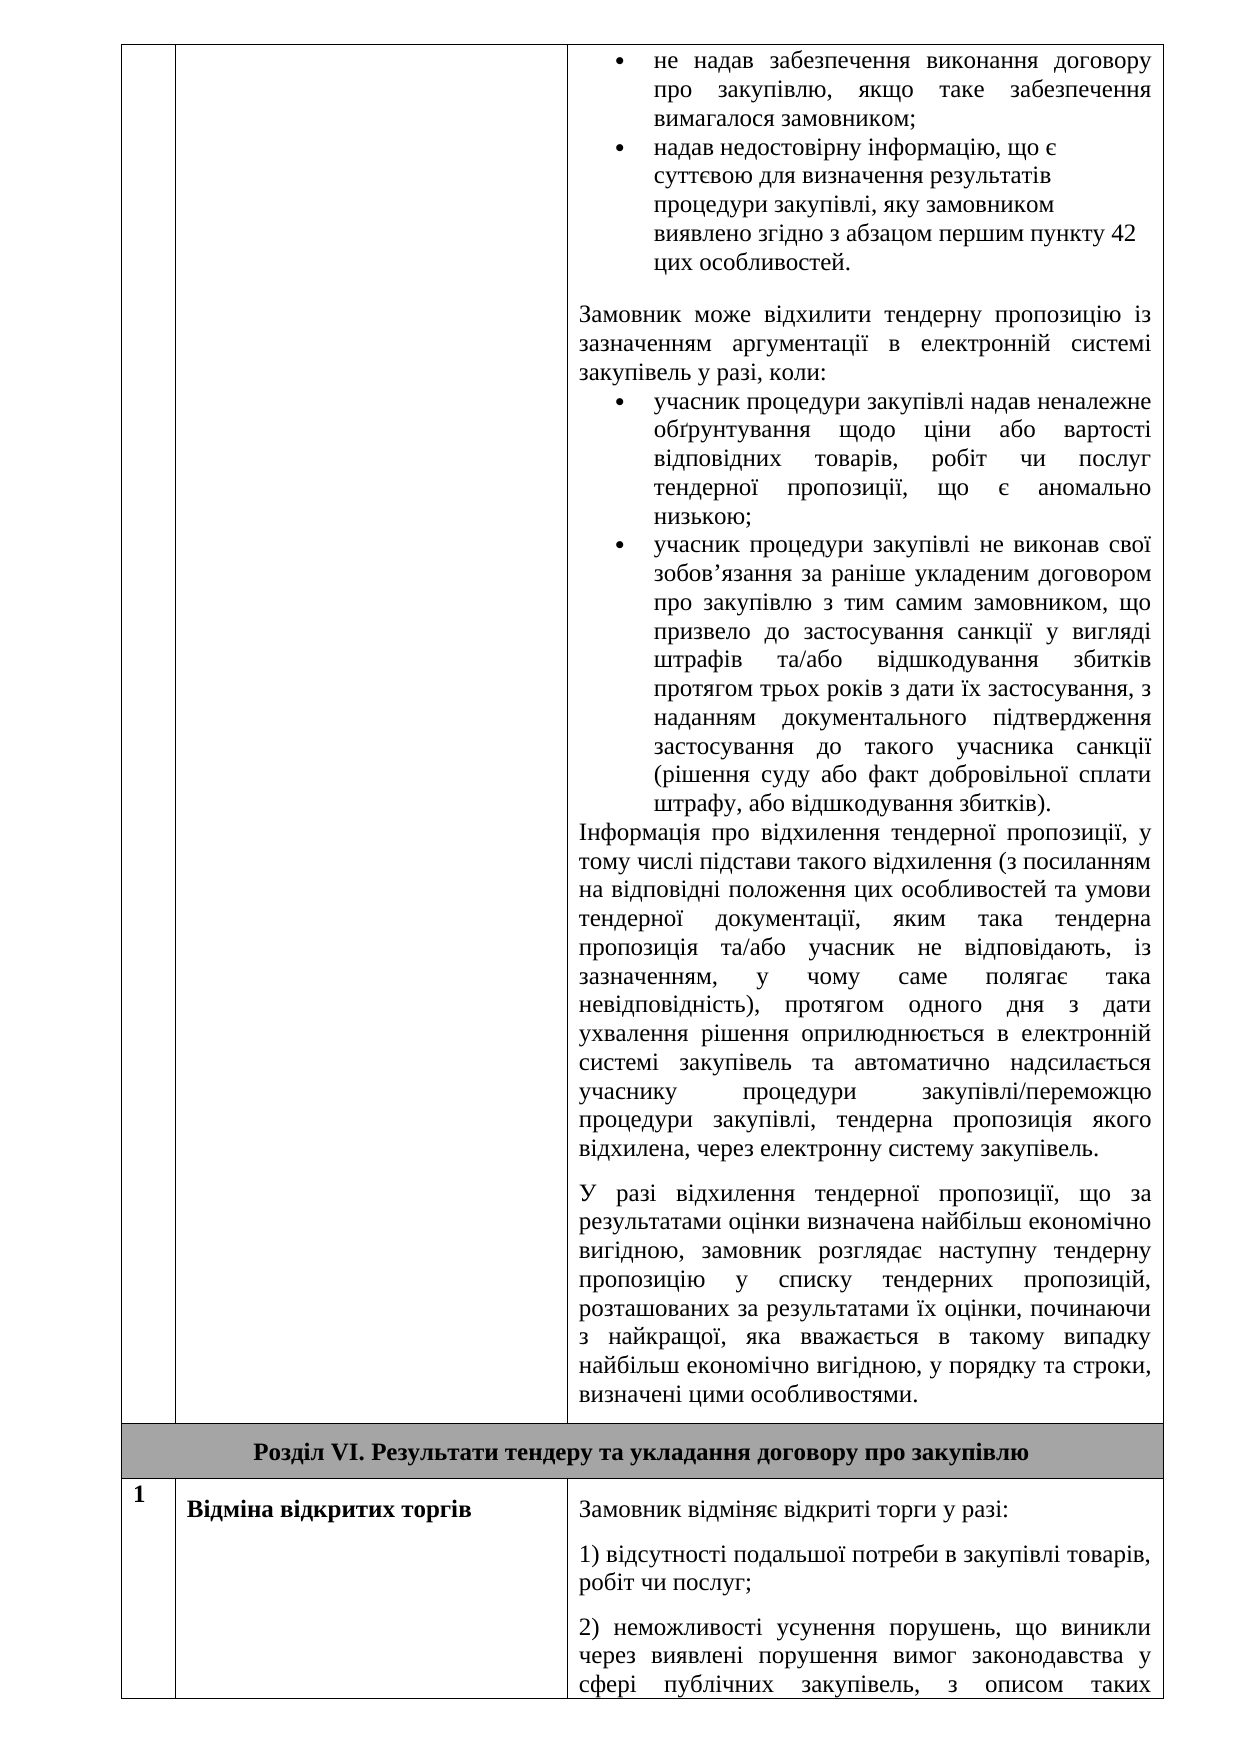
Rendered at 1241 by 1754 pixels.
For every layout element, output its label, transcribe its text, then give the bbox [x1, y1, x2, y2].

table_cell 3 [122, 45, 175, 1423]
table_cell Розділ VI. Результати тендеру та укладання договору про закупівлю [122, 1424, 1163, 1478]
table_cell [568, 1479, 1163, 1698]
table_cell 1 [122, 1479, 175, 1698]
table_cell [176, 45, 567, 1423]
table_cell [176, 1479, 567, 1698]
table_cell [568, 45, 1163, 1423]
